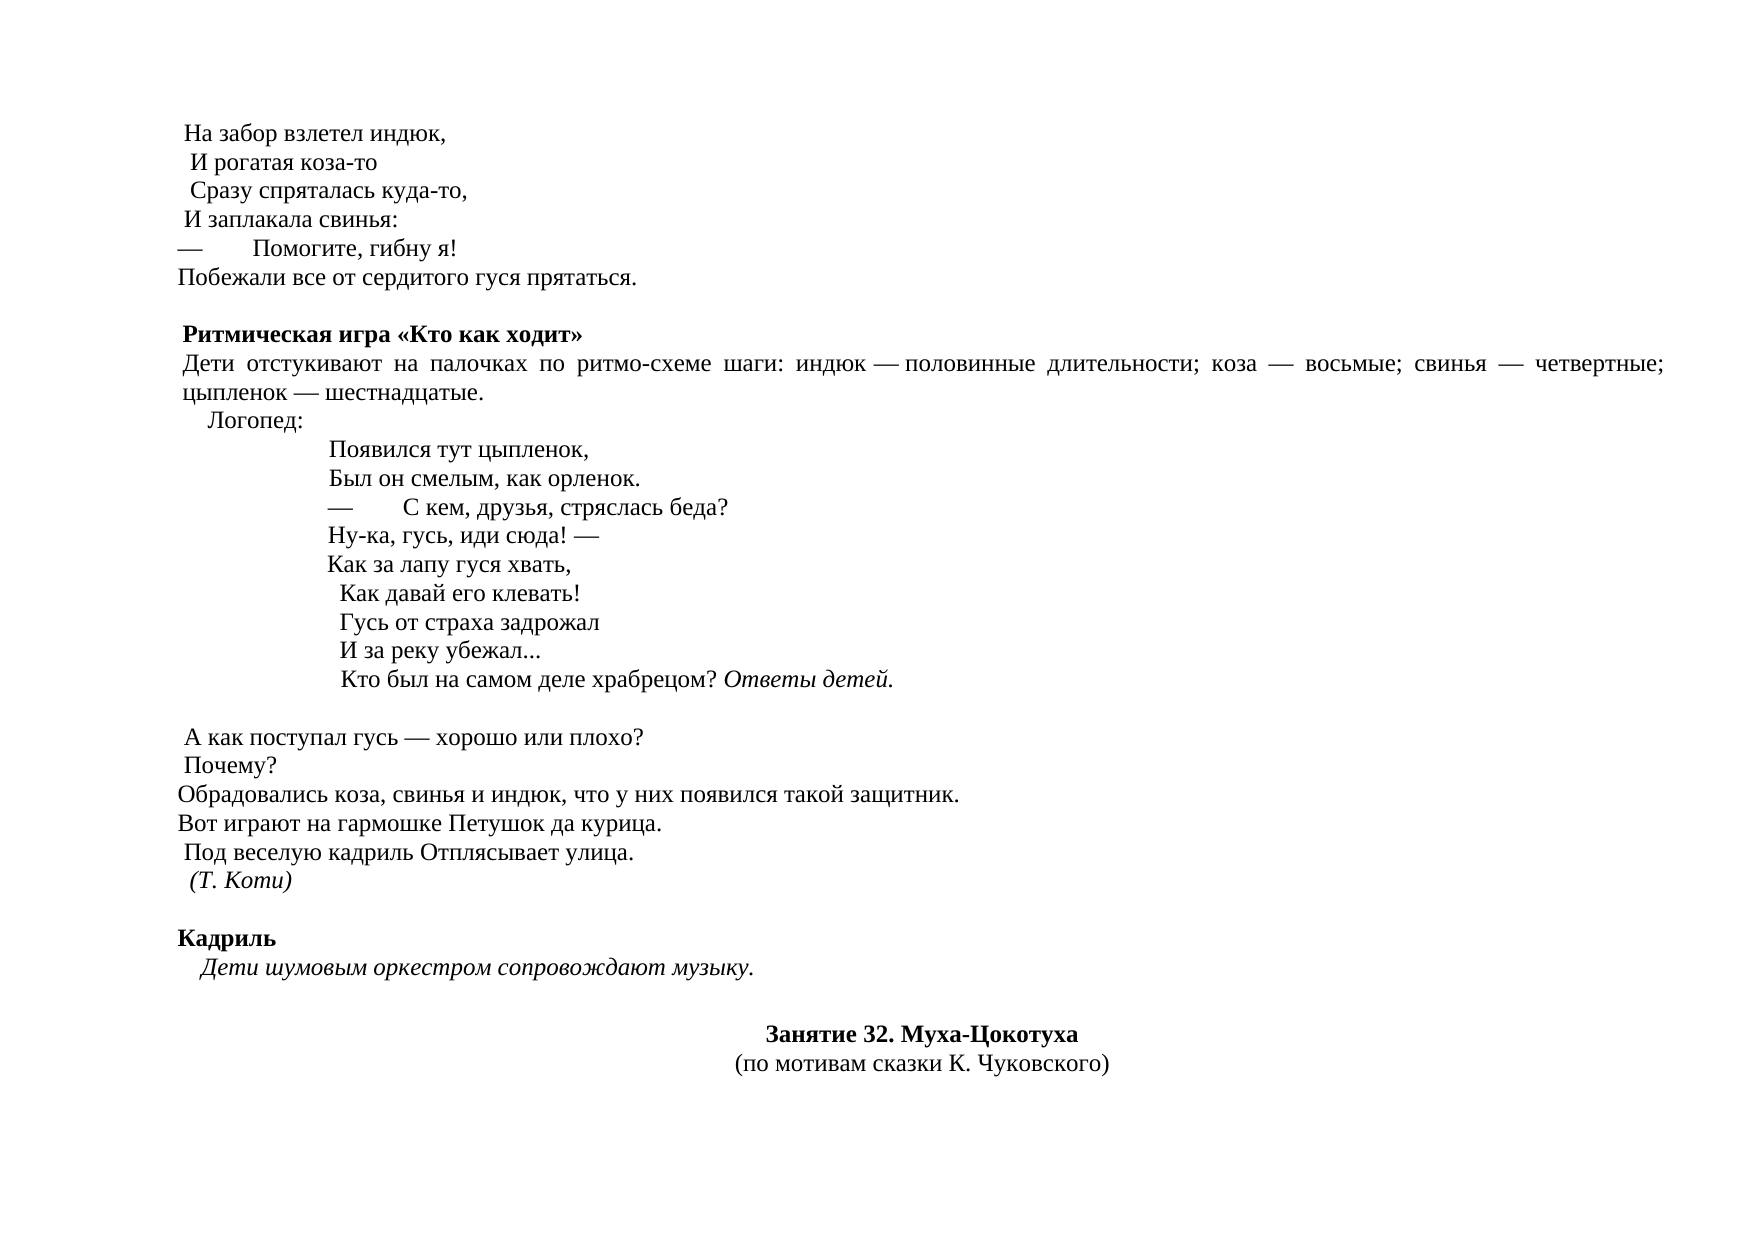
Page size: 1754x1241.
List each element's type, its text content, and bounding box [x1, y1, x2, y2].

text Сразу спряталась куда-то, [177, 176, 1445, 204]
text Обрадовались коза, свинья и индюк, что у них появился такой защитник. [177, 779, 1665, 808]
text (Т. Коти) [189, 866, 1665, 894]
text (по мотивам сказки К. Чуковского) [179, 1048, 1665, 1076]
text — С кем, друзья, стряслась беда? Ну-ка, гусь, иди сюда! — [328, 492, 1489, 549]
text Занятие 32. Муха-Цокотуха [179, 1019, 1665, 1048]
text А как поступал гусь — хорошо или плохо? [177, 722, 1665, 751]
text Логопед: [182, 406, 1665, 434]
text — Помогите, гибну я! [177, 233, 1665, 262]
text Появился тут цыпленок, [329, 434, 1489, 463]
text Дети шумовым оркестром сопровождают музыку. [201, 952, 1665, 981]
text Ритмическая игра «Кто как ходит» [182, 319, 1665, 348]
text Гусь от страха задрожал [327, 607, 1401, 636]
text И рогатая коза-то [177, 147, 1445, 176]
text Как за лапу гуся хвать, [327, 549, 1401, 578]
text На забор взлетел индюк, [177, 118, 1445, 147]
text Как давай его клевать! [327, 578, 1401, 607]
text И за реку убежал... [327, 636, 1401, 664]
text Кто был на самом деле храбрецом? Ответы детей. [209, 664, 1401, 693]
text И заплакала свинья: [177, 204, 1445, 233]
text Почему? [177, 751, 1665, 779]
text Вот играют на гармошке Петушок да курица. [177, 808, 1401, 837]
text Кадриль [177, 923, 1654, 952]
text Был он смелым, как орленок. [329, 463, 1489, 492]
text Под веселую кадриль Отплясывает улица. [177, 837, 1401, 866]
text Побежали все от сердитого гуся прятаться. [177, 262, 1665, 291]
text Дети отстукивают на палочках по ритмо-схеме шаги: индюк — половинные длительности; коза — восьмые; свинья — четвертные; цыпленок — шестнадцатые. [182, 348, 1665, 406]
